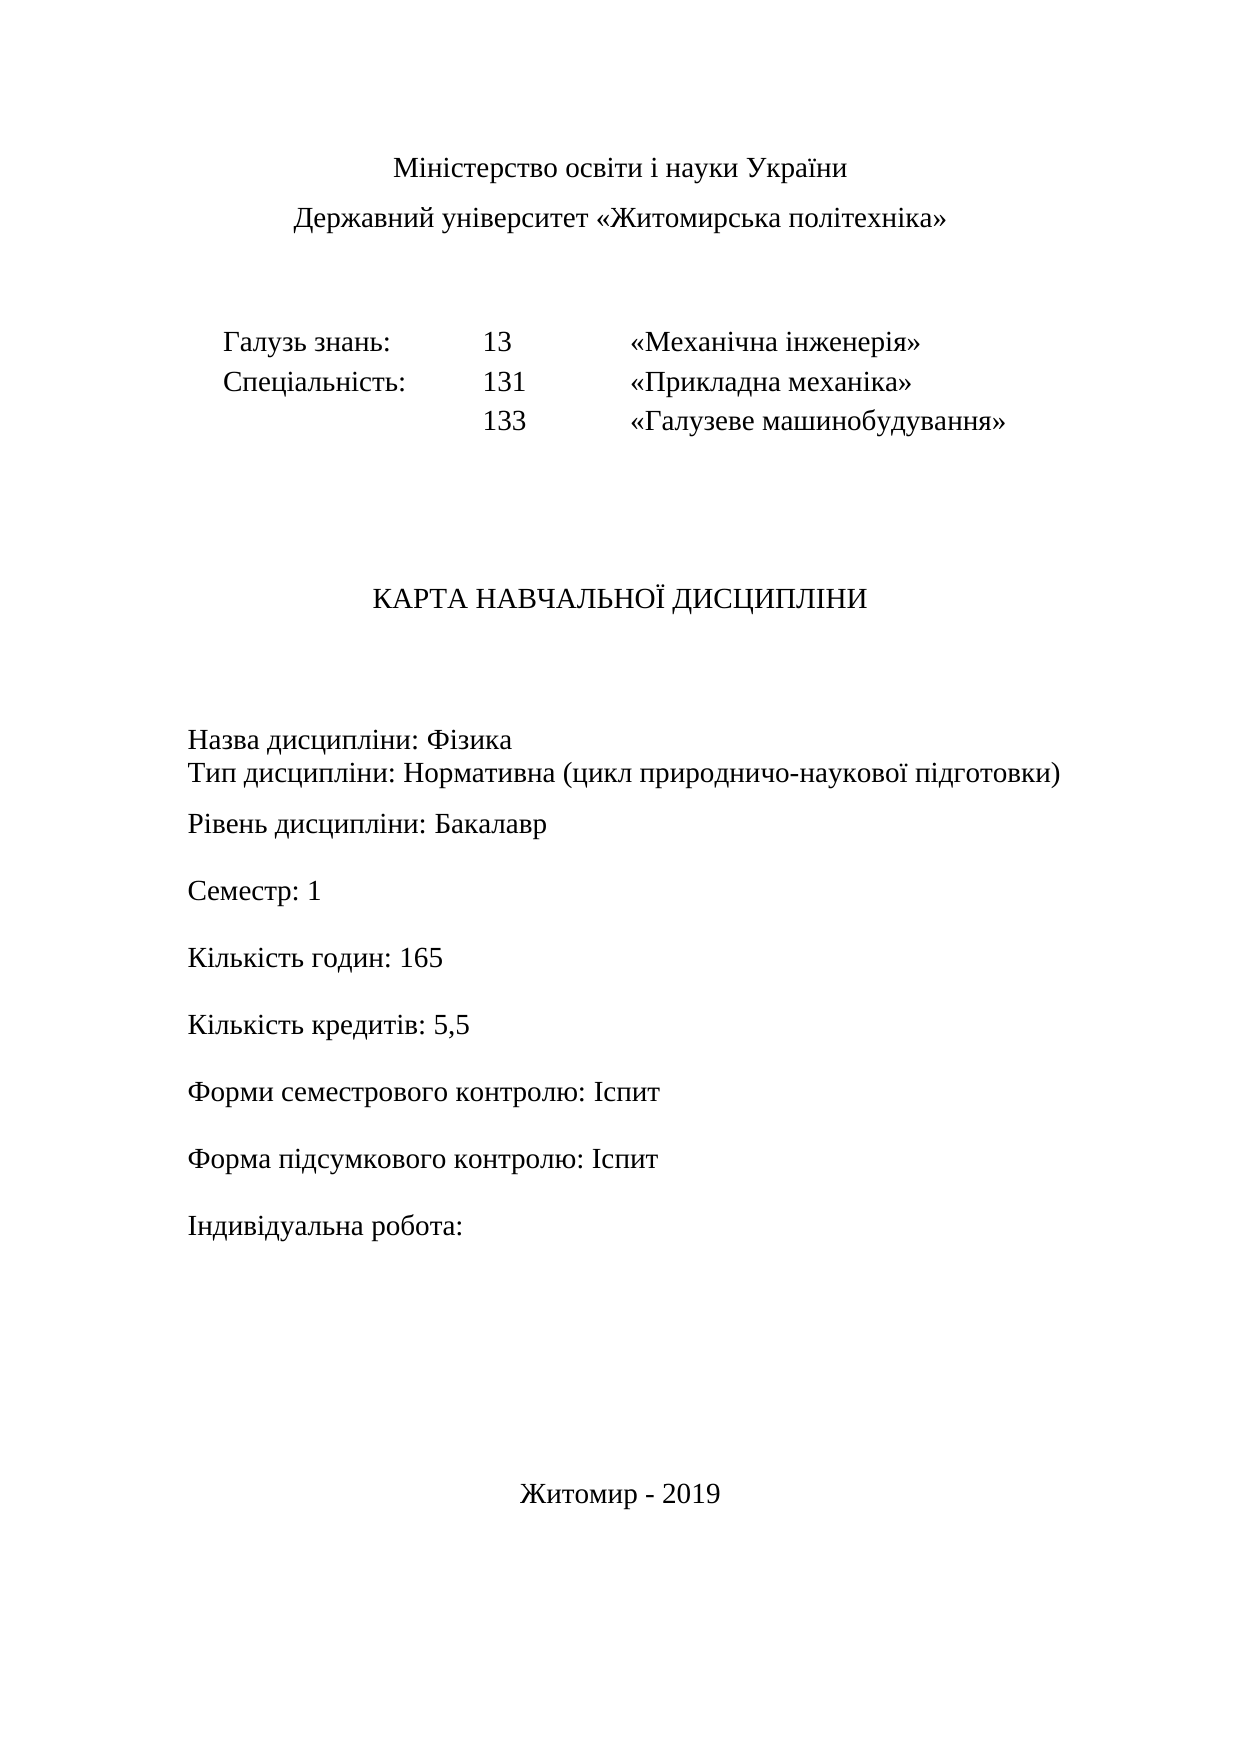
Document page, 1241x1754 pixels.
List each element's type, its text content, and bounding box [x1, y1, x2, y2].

text Назва дисципліни: Фізика [187, 722, 1017, 755]
text Кількість годин: 165 [187, 940, 1053, 973]
text Семестр: 1 [187, 873, 1053, 906]
text Кількість кредитів: 5,5 [187, 1007, 1053, 1041]
text Спеціальність: 131 «Прикладна механіка» [187, 364, 1017, 397]
text Форма підсумкового контролю: Іспит [187, 1141, 1053, 1175]
text Галузь знань: 13 «Механічна інженерія» [187, 324, 1017, 357]
subtitle КАРТА НАВЧАЛЬНОЇ ДИСЦИПЛІНИ [187, 581, 1053, 615]
text Державний університет «Житомирська політехніка» [187, 200, 1053, 234]
text Рівень дисципліни: Бакалавр [187, 806, 1053, 839]
subtitle Житомир - 2019 [187, 1477, 1053, 1510]
text Тип дисципліни: Нормативна (цикл природничо-наукової підготовки) [187, 755, 1088, 789]
title Міністерство освіти і науки України [187, 150, 1053, 183]
text Форми семестрового контролю: Іспит [187, 1074, 1053, 1108]
text 133 «Галузеве машинобудування» [409, 403, 1017, 437]
text Індивідуальна робота: [187, 1208, 1053, 1242]
